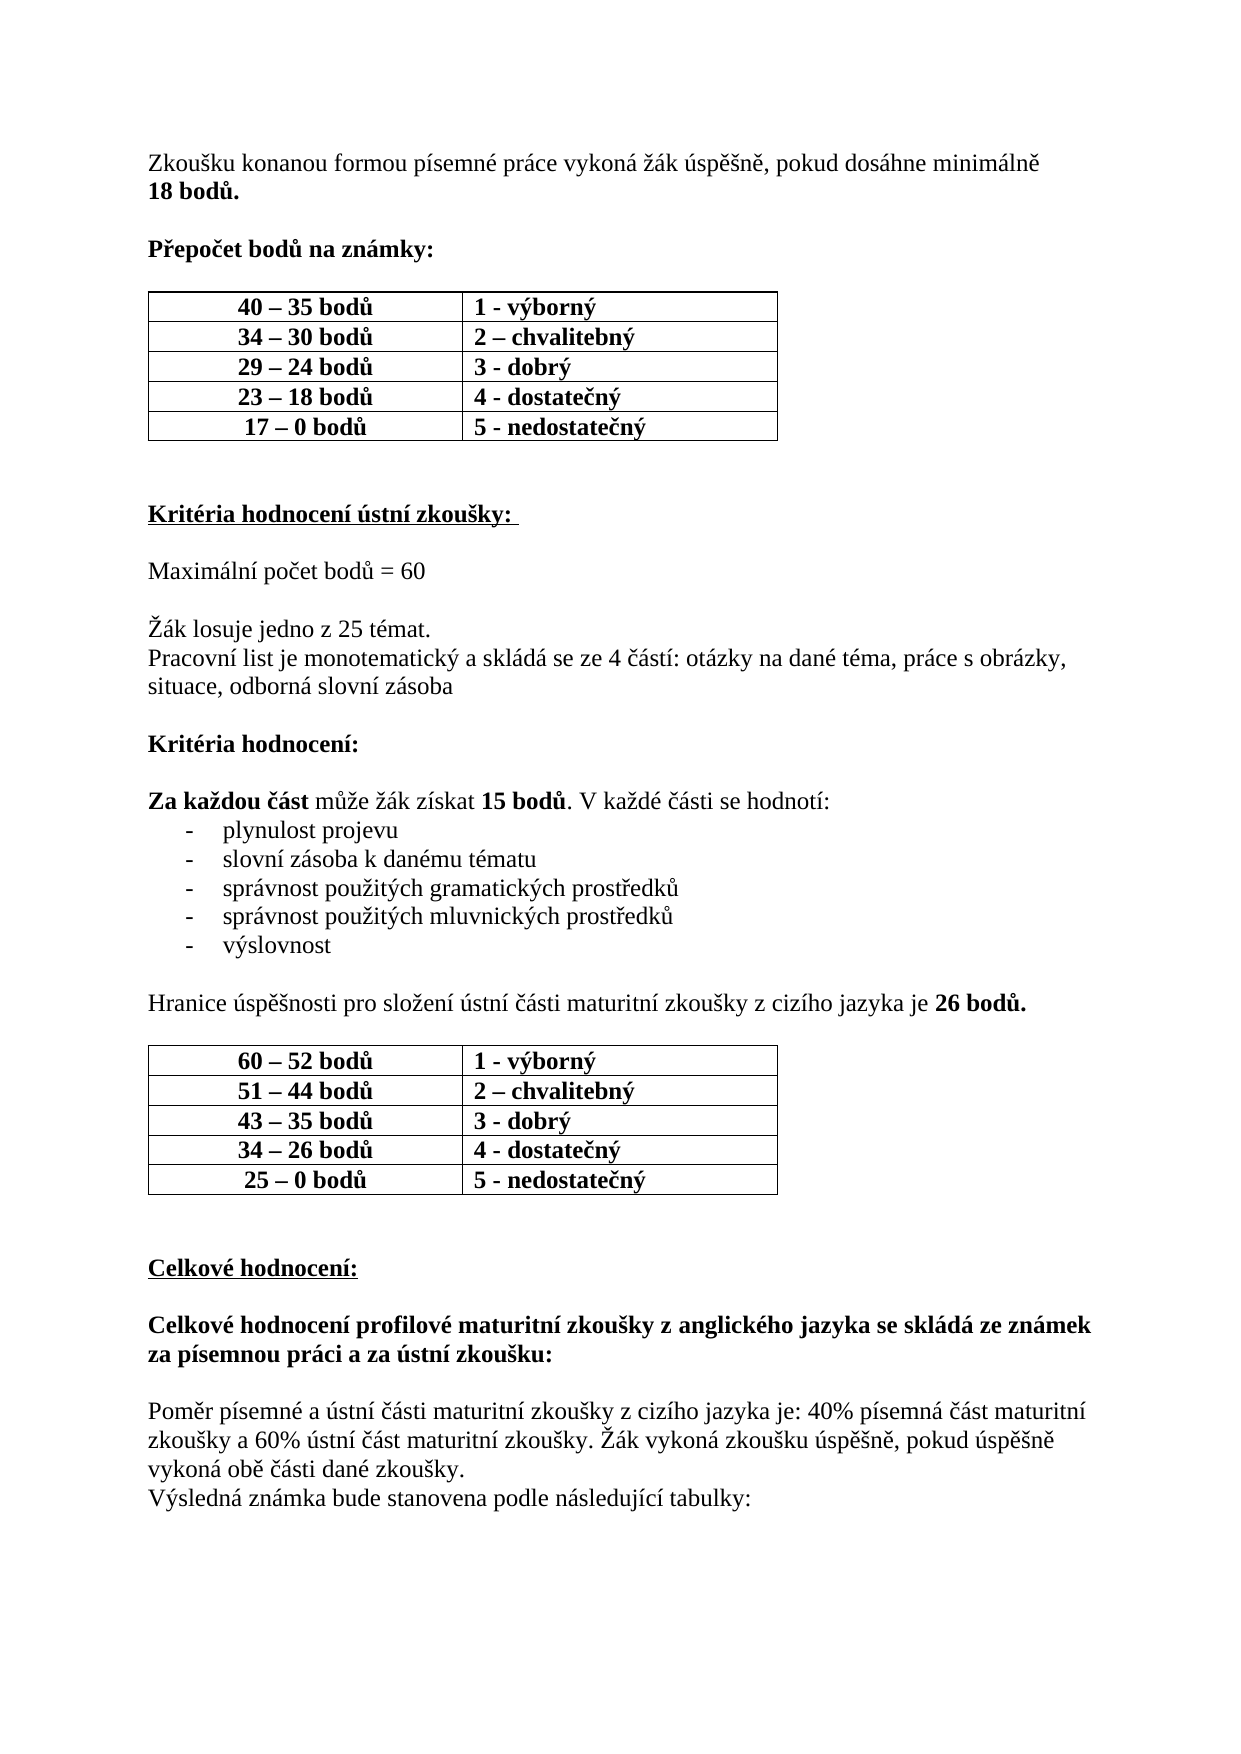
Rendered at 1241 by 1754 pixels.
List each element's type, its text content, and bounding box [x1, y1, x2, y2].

table_header 1 - výborný [463, 1046, 777, 1075]
text Celkové hodnocení: [148, 1253, 1093, 1281]
table_cell 34 – 30 bodů [149, 322, 462, 351]
list výslovnost [185, 930, 1093, 959]
table_header 40 – 35 bodů [149, 293, 462, 321]
table_cell 4 - dostatečný [463, 1136, 777, 1164]
table_cell 2 – chvalitebný [463, 322, 777, 351]
text Celkové hodnocení profilové maturitní zkoušky z anglického jazyka se skládá ze známek za písemnou práci a za ústní zkoušku: [148, 1310, 1093, 1368]
list slovní zásoba k danému tématu [185, 844, 1093, 873]
text Pracovní list je monotematický a skládá se ze 4 částí: otázky na dané téma, práce s obrázky, situace, odborná slovní zásoba [148, 643, 1093, 700]
table_cell 3 - dobrý [463, 1106, 777, 1134]
text Maximální počet bodů = 60 [148, 556, 1093, 585]
table_cell 43 – 35 bodů [149, 1106, 462, 1134]
table_cell 2 – chvalitebný [463, 1076, 777, 1105]
table_cell 17 – 0 bodů [149, 412, 462, 440]
table_header 1 - výborný [463, 293, 777, 321]
text 18 bodů. [148, 176, 1093, 205]
list plynulost projevu [185, 815, 1093, 844]
table_cell 23 – 18 bodů [149, 382, 462, 411]
text Kritéria hodnocení ústní zkoušky: [148, 499, 1093, 528]
table_cell 29 – 24 bodů [149, 352, 462, 381]
text Žák losuje jedno z 25 témat. [148, 614, 1093, 643]
text Zkoušku konanou formou písemné práce vykoná žák úspěšně, pokud dosáhne minimálně [148, 148, 1093, 176]
text Za každou část může žák získat 15 bodů. V každé části se hodnotí: [148, 786, 1093, 815]
text Výsledná známka bude stanovena podle následující tabulky: [148, 1483, 1093, 1511]
table_cell 51 – 44 bodů [149, 1076, 462, 1105]
table_header 60 – 52 bodů [149, 1046, 462, 1075]
table_cell 5 - nedostatečný [463, 1165, 777, 1194]
text Kritéria hodnocení: [148, 729, 1093, 758]
text Přepočet bodů na známky: [148, 234, 1093, 263]
table_cell 5 - nedostatečný [463, 412, 777, 440]
list správnost použitých gramatických prostředků [185, 873, 1093, 901]
table_cell 25 – 0 bodů [149, 1165, 462, 1194]
table_cell 34 – 26 bodů [149, 1136, 462, 1164]
table_cell 3 - dobrý [463, 352, 777, 381]
text Poměr písemné a ústní části maturitní zkoušky z cizího jazyka je: 40% písemná část maturitní zkoušky a 60% ústní část maturitní zkoušky. Žák vykoná zkoušku úspěšně, pokud úspěšně vykoná obě části dané zkoušky. [148, 1396, 1093, 1483]
list správnost použitých mluvnických prostředků [185, 901, 1093, 930]
table_cell 4 - dostatečný [463, 382, 777, 411]
text Hranice úspěšnosti pro složení ústní části maturitní zkoušky z cizího jazyka je 26 bodů. [148, 988, 1093, 1016]
